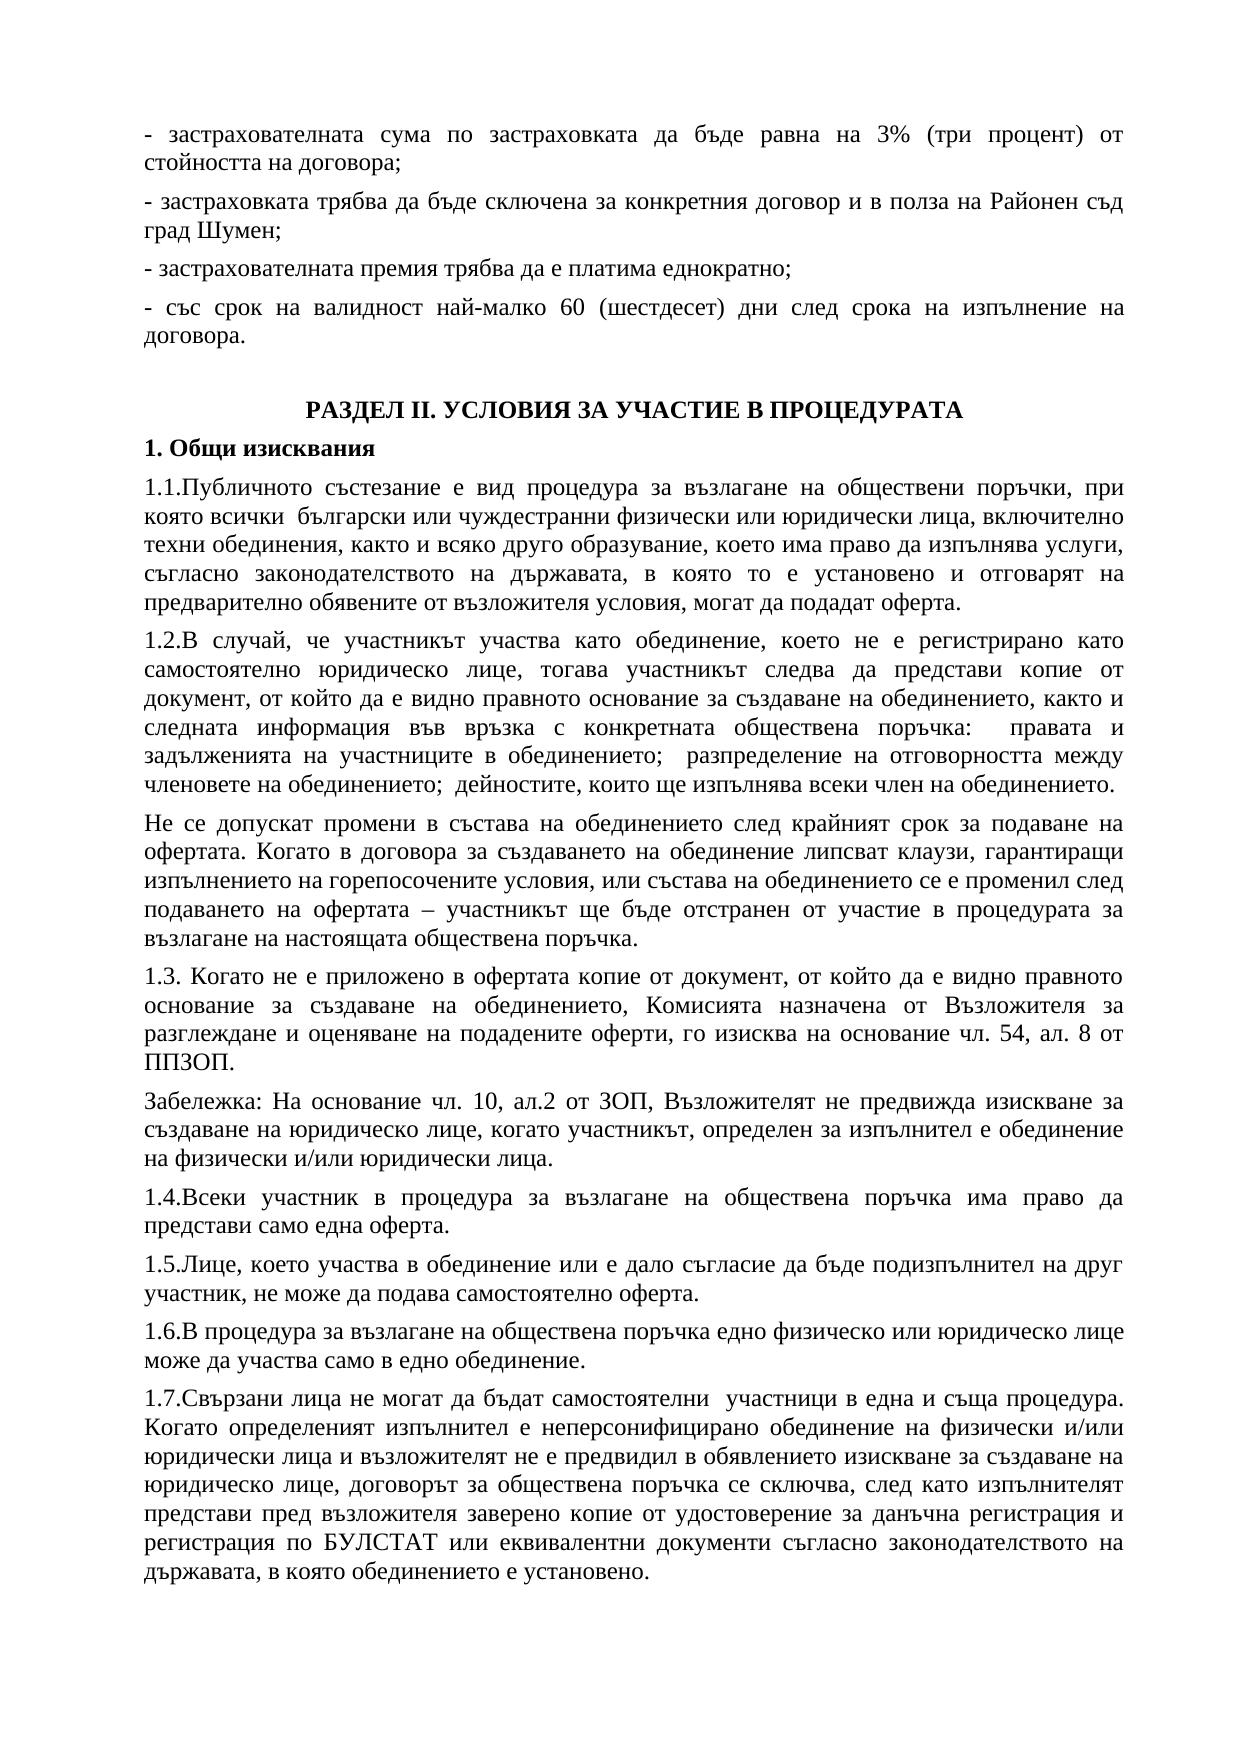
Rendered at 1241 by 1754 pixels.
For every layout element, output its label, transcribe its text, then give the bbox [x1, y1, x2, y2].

text 1.7.Свързани лица не могат да бъдат самостоятелни участници в една и съща процедура. Когато определеният изпълнител е неперсонифицирано обединение на физически и/или юридически лица и възложителят не е предвидил в обявлението изискване за създаване на юридическо лице, договорът за обществена поръчка се сключва, след като изпълнителят представи пред възложителя заверено копие от удостоверение за данъчна регистрация и регистрация по БУЛСТАТ или еквивалентни документи съгласно законодателството на държавата, в която обединението е установено. [144, 1383, 1125, 1584]
text 1.6.В процедура за възлагане на обществена поръчка едно физическо или юридическо лице може да участва само в едно обединение. [144, 1316, 1125, 1373]
text РАЗДЕЛ ІІ. УСЛОВИЯ ЗА УЧАСТИЕ В ПРОЦЕДУРАТА [144, 395, 1125, 424]
text - със срок на валидност най-малко 60 (шестдесет) дни след срока на изпълнение на договора. [144, 292, 1125, 349]
text 1.4.Всеки участник в процедура за възлагане на обществена поръчка има право да представи само една оферта. [144, 1182, 1125, 1239]
text - застраховката трябва да бъде сключена за конкретния договор и в полза на Районен съд град Шумен; [144, 186, 1125, 243]
text 1.1.Публичното състезание е вид процедура за възлагане на обществени поръчки, при която всички български или чуждестранни физически или юридически лица, включително техни обединения, както и всяко друго образувание, което има право да изпълнява услуги, съгласно законодателството на държавата, в която то е установено и отговарят на предварително обявените от възложителя условия, могат да подадат оферта. [144, 472, 1125, 616]
text 1. Общи изисквания [144, 433, 1125, 462]
text 1.5.Лице, което участва в обединение или е дало съгласие да бъде подизпълнител на друг участник, не може да подава самостоятелно оферта. [144, 1249, 1125, 1306]
text Забележка: На основание чл. 10, ал.2 от ЗОП, Възложителят не предвижда изискване за създаване на юридическо лице, когато участникът, определен за изпълнител е обединение на физически и/или юридически лица. [144, 1086, 1125, 1172]
text Не се допускат промени в състава на обединението след крайният срок за подаване на офертата. Когато в договора за създаването на обединение липсват клаузи, гарантиращи изпълнението на горепосочените условия, или състава на обединението се е променил след подаването на офертата – участникът ще бъде отстранен от участие в процедурата за възлагане на настоящата обществена поръчка. [144, 808, 1125, 951]
text - застрахователната сума по застраховката да бъде равна на 3% (три процент) от стойността на договора; [144, 119, 1125, 176]
text 1.2.В случай, че участникът участва като обединение, което не е регистрирано като самостоятелно юридическо лице, тогава участникът следва да представи копие от документ, от който да е видно правното основание за създаване на обединението, както и следната информация във връзка с конкретната обществена поръчка: правата и задълженията на участниците в обединението; разпределение на отговорността между членовете на обединението; дейностите, които ще изпълнява всеки член на обединението. [144, 625, 1125, 798]
text 1.3. Когато не е приложено в офертата копие от документ, от който да е видно правното основание за създаване на обединението, Комисията назначена от Възложителя за разглеждане и оценяване на подадените оферти, го изисква на основание чл. 54, ал. 8 от ППЗОП. [144, 961, 1125, 1076]
text - застрахователната премия трябва да е платима еднократно; [144, 253, 1125, 282]
